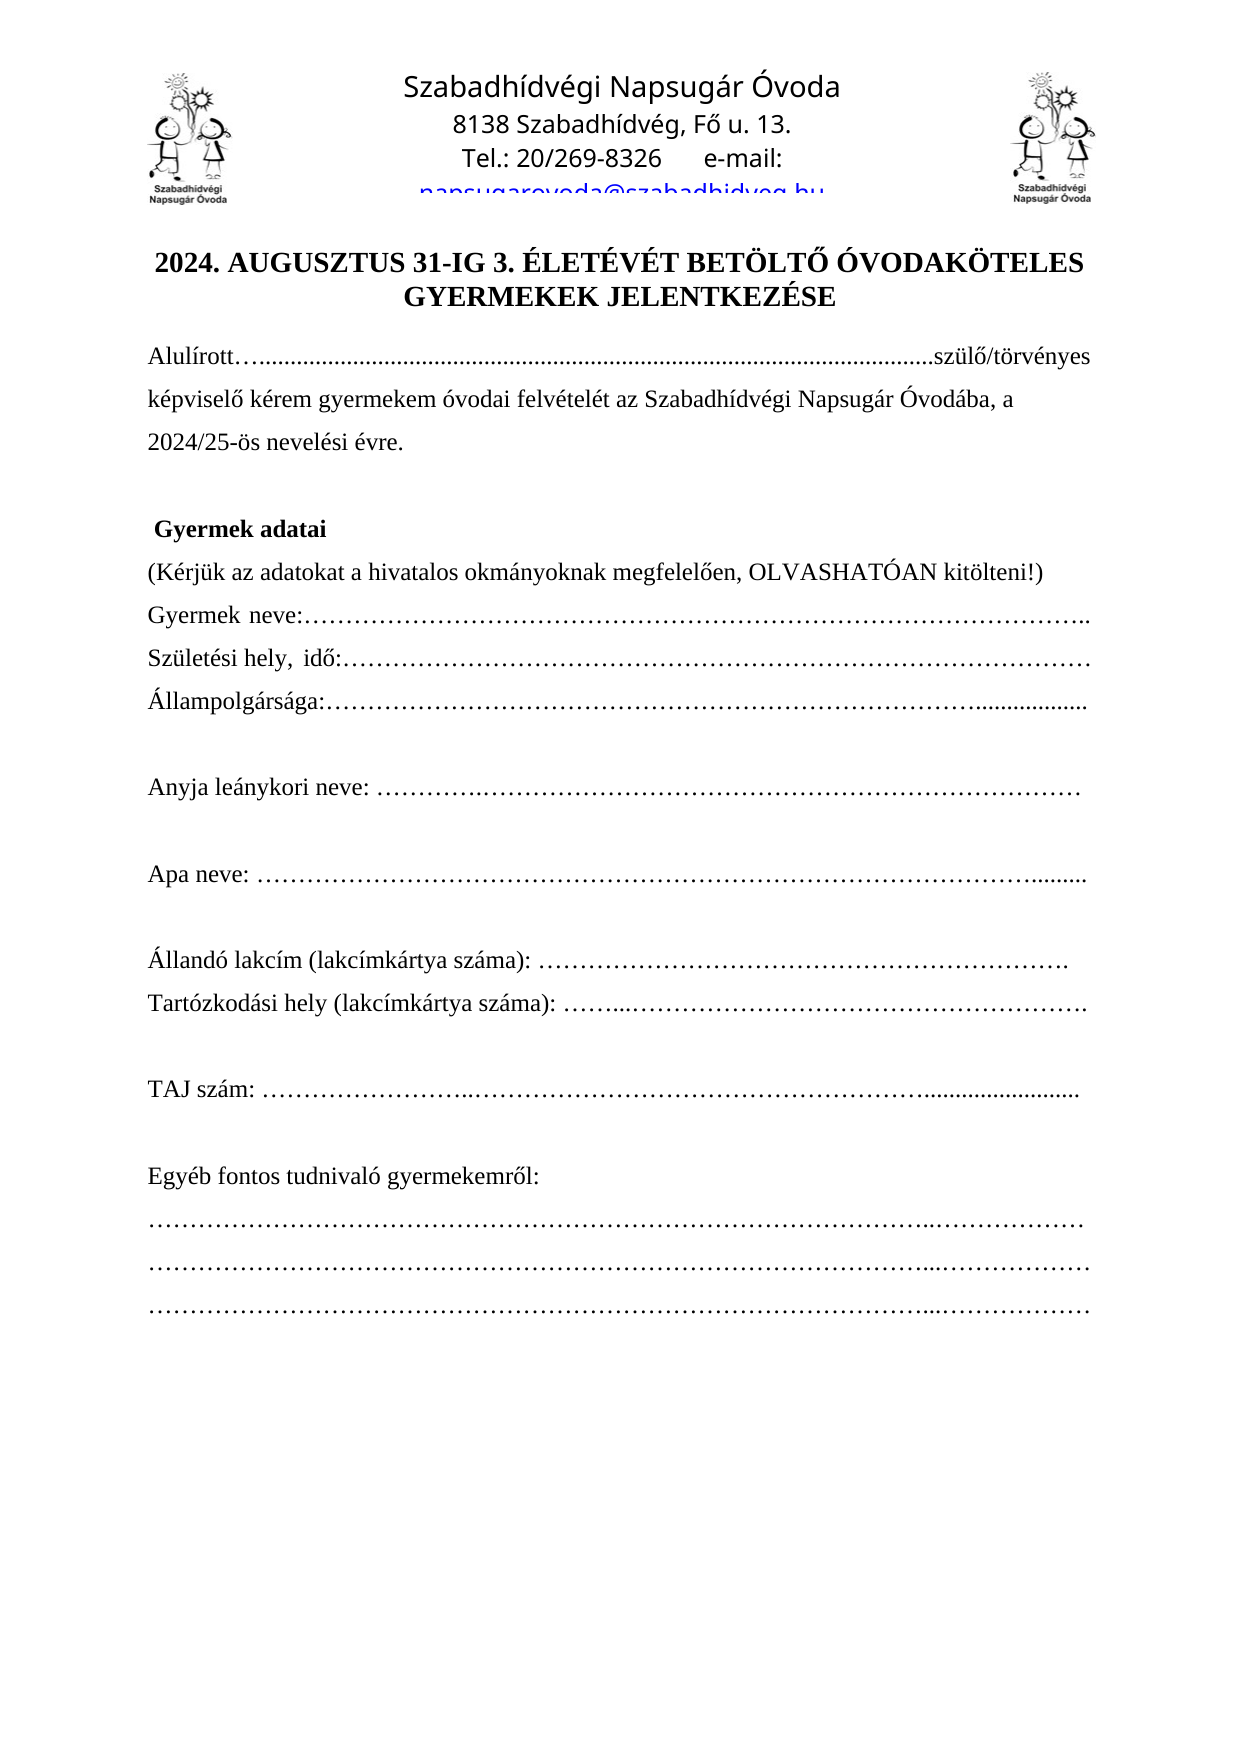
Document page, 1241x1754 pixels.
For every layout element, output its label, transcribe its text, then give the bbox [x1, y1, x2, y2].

text 2024. AUGUSZTUS 31-IG 3. ÉLETÉVÉT BETÖLTŐ ÓVODAKÖTELES GYERMEKEK JELENTKEZÉSE [154, 246, 1086, 313]
text képviselő kérem gyermekem óvodai felvételét az Szabadhídvégi Napsugár Óvodába, a 2024/25-ös nevelési évre. [147, 384, 1093, 456]
text Apa neve: …………………………………………………………………………………......... [147, 859, 1105, 887]
text …………………………………………………………………………………...……………… [147, 1247, 1105, 1276]
text …………………………………………………………………………………...……………… [147, 1290, 1105, 1319]
text Alulírott… szülő/törvényes [147, 341, 1105, 370]
text Gyermek adatai [154, 514, 1105, 543]
picture [147, 73, 233, 205]
text (Kérjük az adatokat a hivatalos okmányoknak megfelelően, OLVASHATÓAN kitölteni!) Gyermek neve:………………………………………………………………………………….. [147, 557, 1105, 629]
text TAJ szám: ……………………..………………………………………………......................... [147, 1074, 1105, 1103]
picture [1010, 72, 1097, 204]
text Születési hely, idő:……………………………………………………………………………… [147, 643, 1105, 672]
text Állandó lakcím (lakcímkártya száma): ………………………………………………………. [147, 945, 1105, 974]
text Tartózkodási hely (lakcímkártya száma): ……...………………………………………………. [147, 988, 1105, 1017]
text Egyéb fontos tudnivaló gyermekemről: [147, 1161, 1105, 1189]
text …………………………………………………………………………………..……………… [147, 1204, 1105, 1233]
text Anyja leánykori neve: ………….……………………………………………………………… [147, 772, 1105, 801]
text Állampolgársága:…………………………………………………………………….................. [147, 686, 1105, 715]
